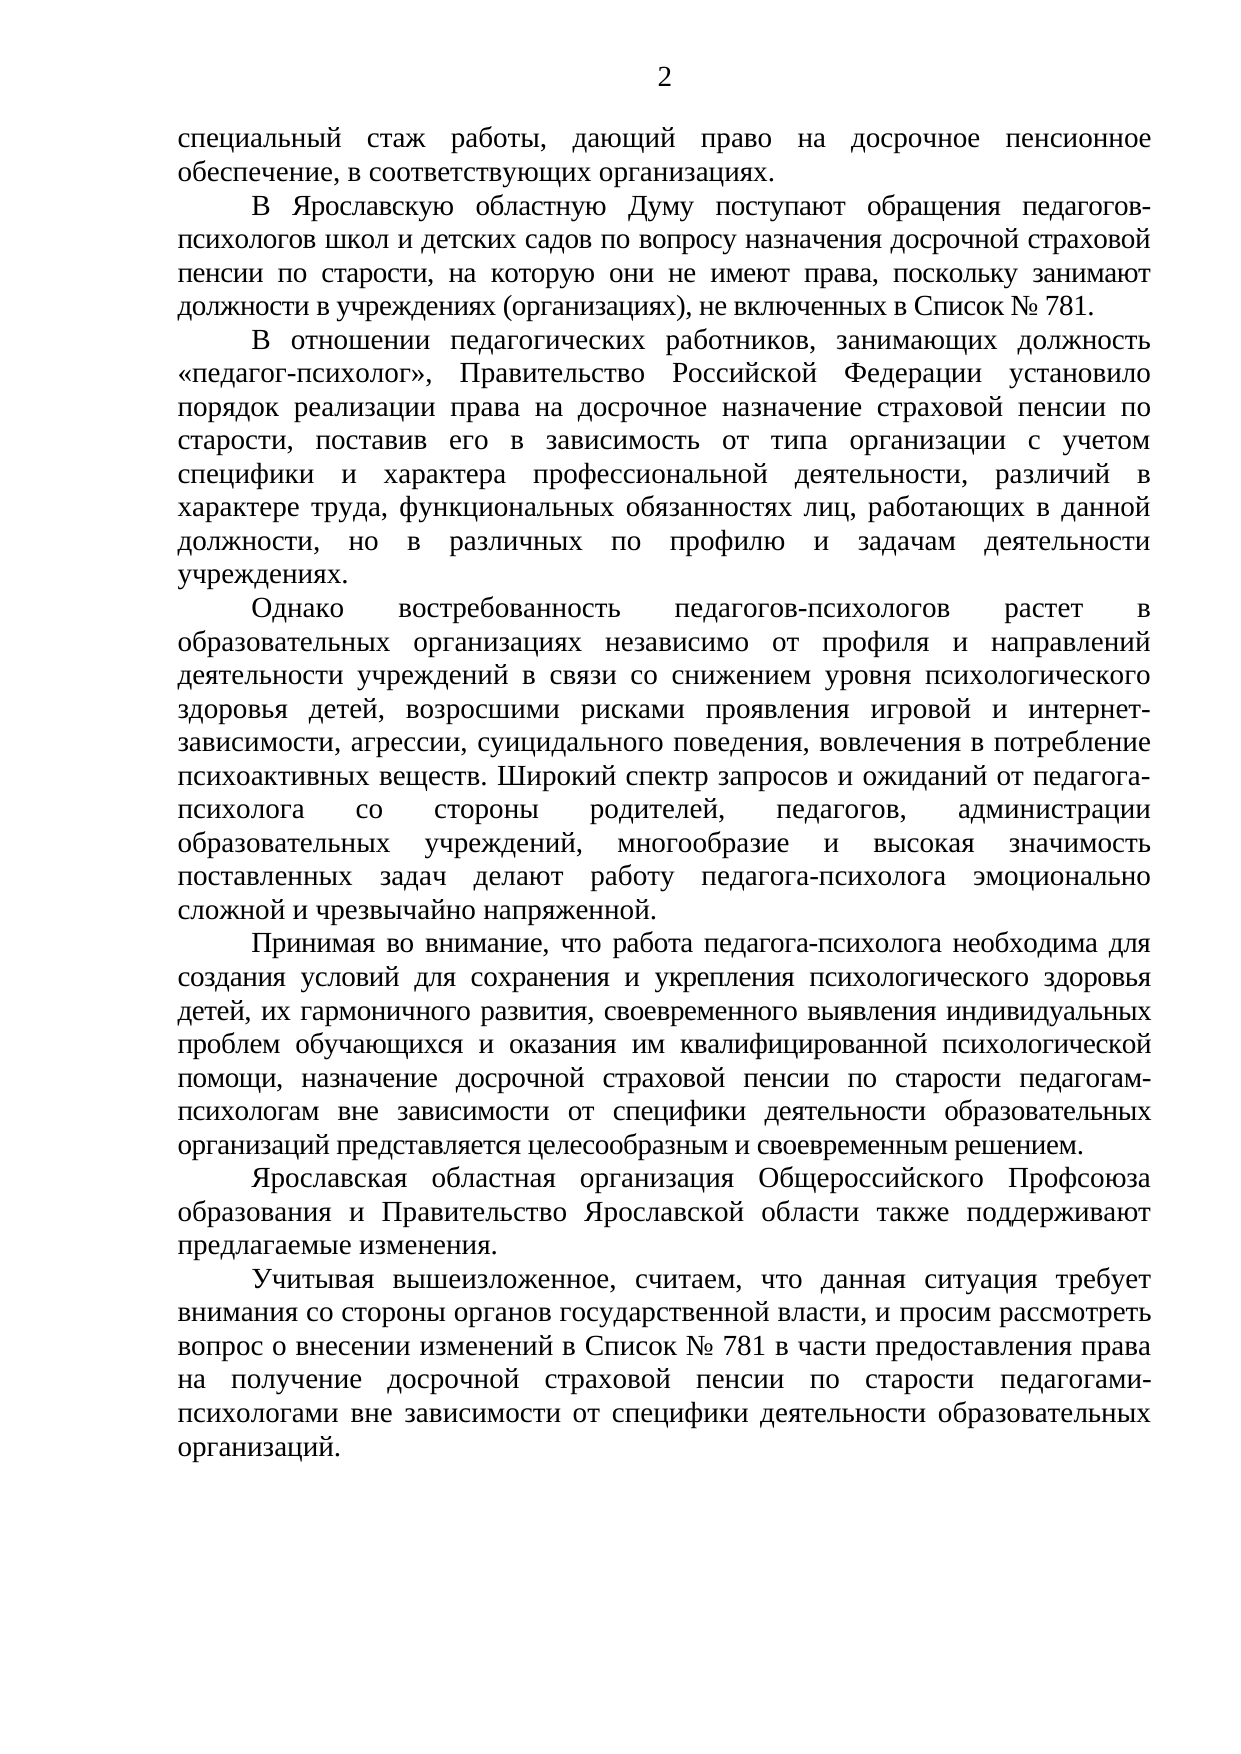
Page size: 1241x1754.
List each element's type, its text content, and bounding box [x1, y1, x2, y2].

text В отношении педагогических работников, занимающих должность «педагог-психолог», Правительство Российской Федерации установило порядок реализации права на досрочное назначение страховой пенсии по старости, поставив его в зависимость от типа организации с учетом специфики и характера профессиональной деятельности, различий в характере труда, функциональных обязанностях лиц, работающих в данной должности, но в различных по профилю и задачам деятельности учреждениях. [177, 322, 1152, 590]
text Принимая во внимание, что работа педагога-психолога необходима для создания условий для сохранения и укрепления психологического здоровья детей, их гармоничного развития, своевременного выявления индивидуальных проблем обучающихся и оказания им квалифицированной психологической помощи, назначение досрочной страховой пенсии по старости педагогам-психологам вне зависимости от специфики деятельности образовательных организаций представляется целесообразным и своевременным решением. [177, 926, 1152, 1160]
text Учитывая вышеизложенное, считаем, что данная ситуация требует внимания со стороны органов государственной власти, и просим рассмотреть вопрос о внесении изменений в Список № 781 в части предоставления права на получение досрочной страховой пенсии по старости педагогами-психологами вне зависимости от специфики деятельности образовательных организаций. [177, 1261, 1152, 1462]
text В Ярославскую областную Думу поступают обращения педагогов-психологов школ и детских садов по вопросу назначения досрочной страховой пенсии по старости, на которую они не имеют права, поскольку занимают должности в учреждениях (организациях), не включенных в Список № 781. [177, 188, 1152, 322]
text Однако востребованность педагогов-психологов растет в образовательных организациях независимо от профиля и направлений деятельности учреждений в связи со снижением уровня психологического здоровья детей, возросшими рисками проявления игровой и интернет-зависимости, агрессии, суицидального поведения, вовлечения в потребление психоактивных веществ. Широкий спектр запросов и ожиданий от педагога-психолога со стороны родителей, педагогов, администрации образовательных учреждений, многообразие и высокая значимость поставленных задач делают работу педагога-психолога эмоционально сложной и чрезвычайно напряженной. [177, 590, 1152, 926]
text Ярославская областная организация Общероссийского Профсоюза образования и Правительство Ярославской области также поддерживают предлагаемые изменения. [177, 1160, 1152, 1261]
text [177, 121, 1152, 188]
